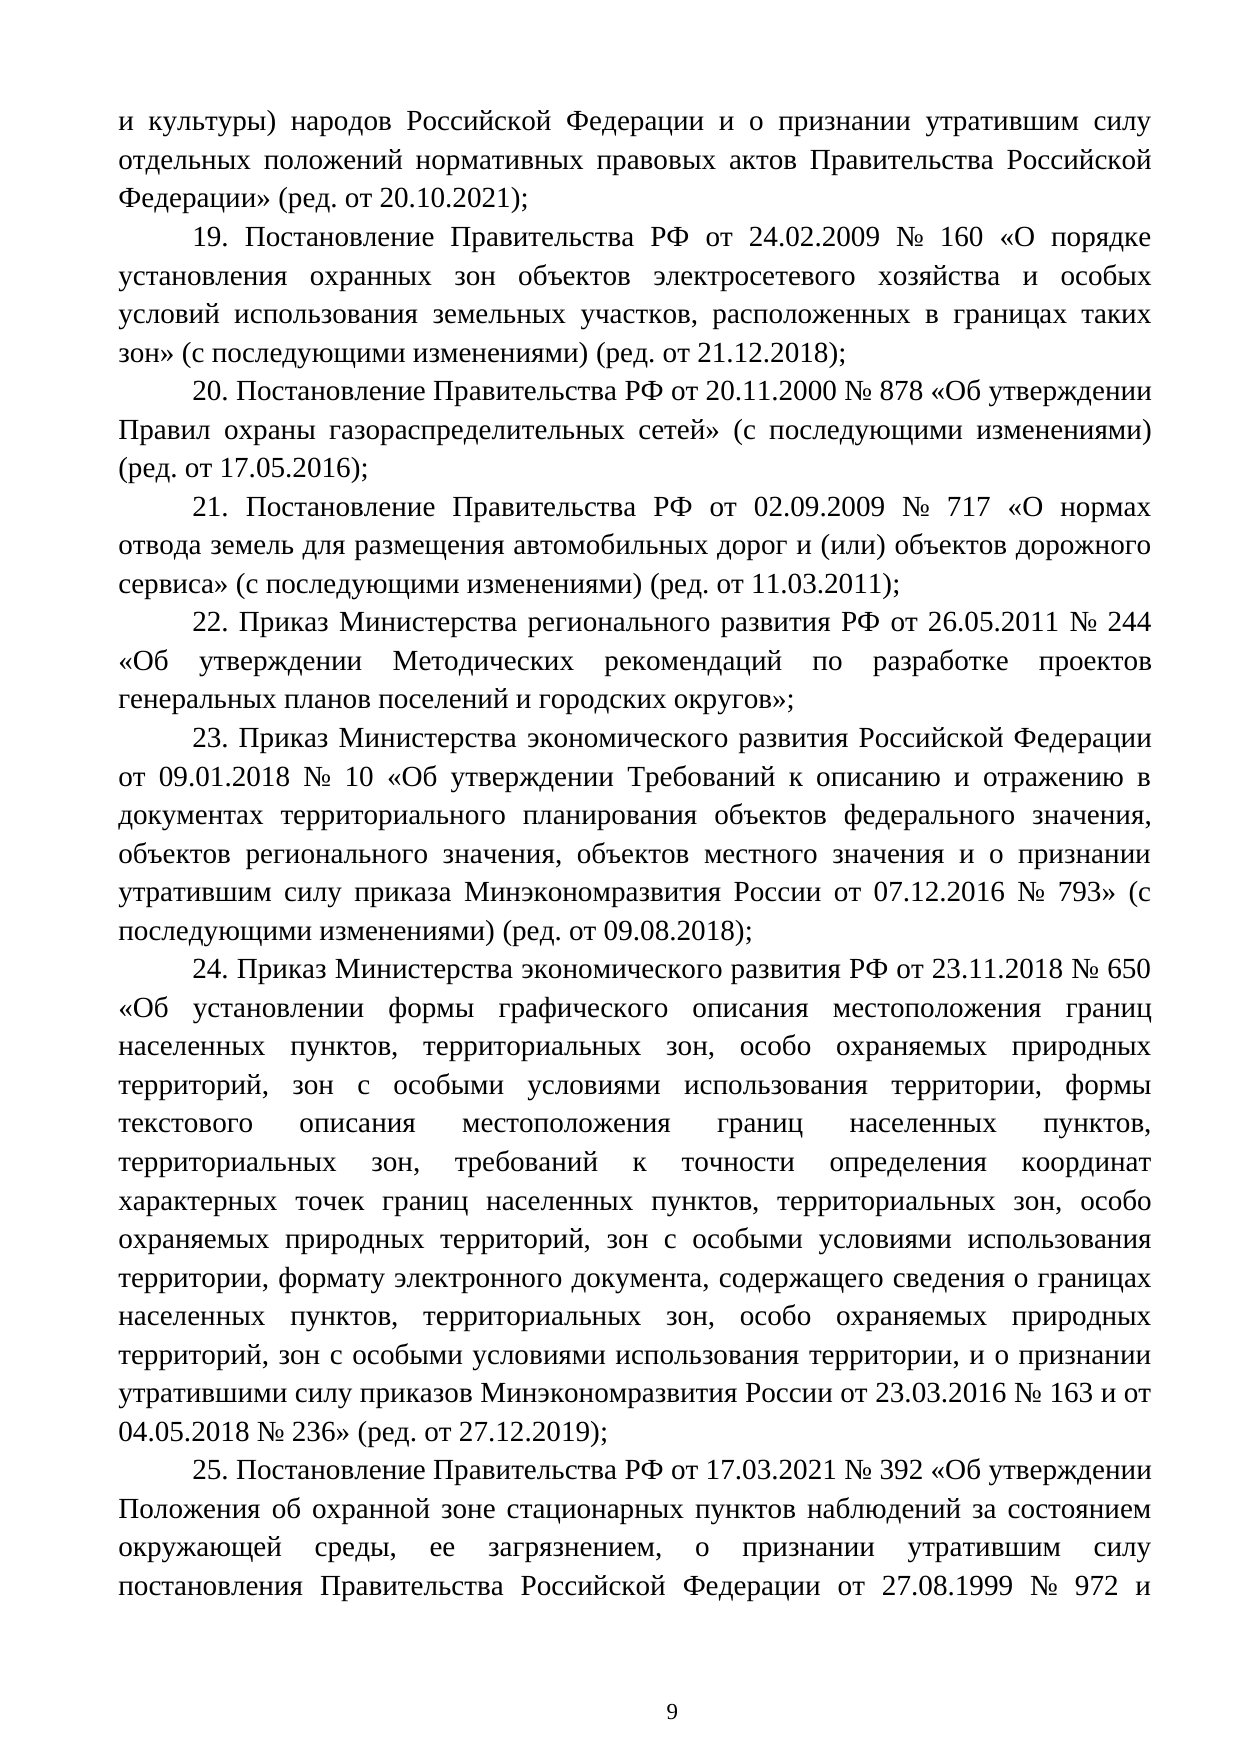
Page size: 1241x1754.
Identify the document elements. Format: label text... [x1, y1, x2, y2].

text 19. Постановление Правительства РФ от 24.02.2009 № 160 «О порядке установления охранных зон объектов электросетевого хозяйства и особых условий использования земельных участков, расположенных в границах таких зон» (с последующими изменениями) (ред. от 21.12.2018); [118, 219, 1152, 368]
text 23. Приказ Министерства экономического развития Российской Федерации от 09.01.2018 № 10 «Об утверждении Требований к описанию и отражению в документах территориального планирования объектов федерального значения, объектов регионального значения, объектов местного значения и о признании утратившим силу приказа Минэкономразвития России от 07.12.2016 № 793» (с последующими изменениями) (ред. от 09.08.2018); [118, 720, 1152, 946]
text 22. Приказ Министерства регионального развития РФ от 26.05.2011 № 244 «Об утверждении Методических рекомендаций по разработке проектов генеральных планов поселений и городских округов»; [118, 604, 1152, 715]
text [118, 103, 1152, 214]
text 24. Приказ Министерства экономического развития РФ от 23.11.2018 № 650 «Об установлении формы графического описания местоположения границ населенных пунктов, территориальных зон, особо охраняемых природных территорий, зон с особыми условиями использования территории, формы текстового описания местоположения границ населенных пунктов, территориальных зон, требований к точности определения координат характерных точек границ населенных пунктов, территориальных зон, особо охраняемых природных территорий, зон с особыми условиями использования территории, формату электронного документа, содержащего сведения о границах населенных пунктов, территориальных зон, особо охраняемых природных территорий, зон с особыми условиями использования территории, и о признании утратившими силу приказов Минэкономразвития России от 23.03.2016 № 163 и от 04.05.2018 № 236» (ред. от 27.12.2019); [118, 951, 1152, 1447]
text 20. Постановление Правительства РФ от 20.11.2000 № 878 «Об утверждении Правил охраны газораспределительных сетей» (с последующими изменениями) (ред. от 17.05.2016); [118, 373, 1152, 484]
text 21. Постановление Правительства РФ от 02.09.2009 № 717 «О нормах отвода земель для размещения автомобильных дорог и (или) объектов дорожного сервиса» (с последующими изменениями) (ред. от 11.03.2011); [118, 489, 1152, 599]
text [118, 1452, 1152, 1602]
